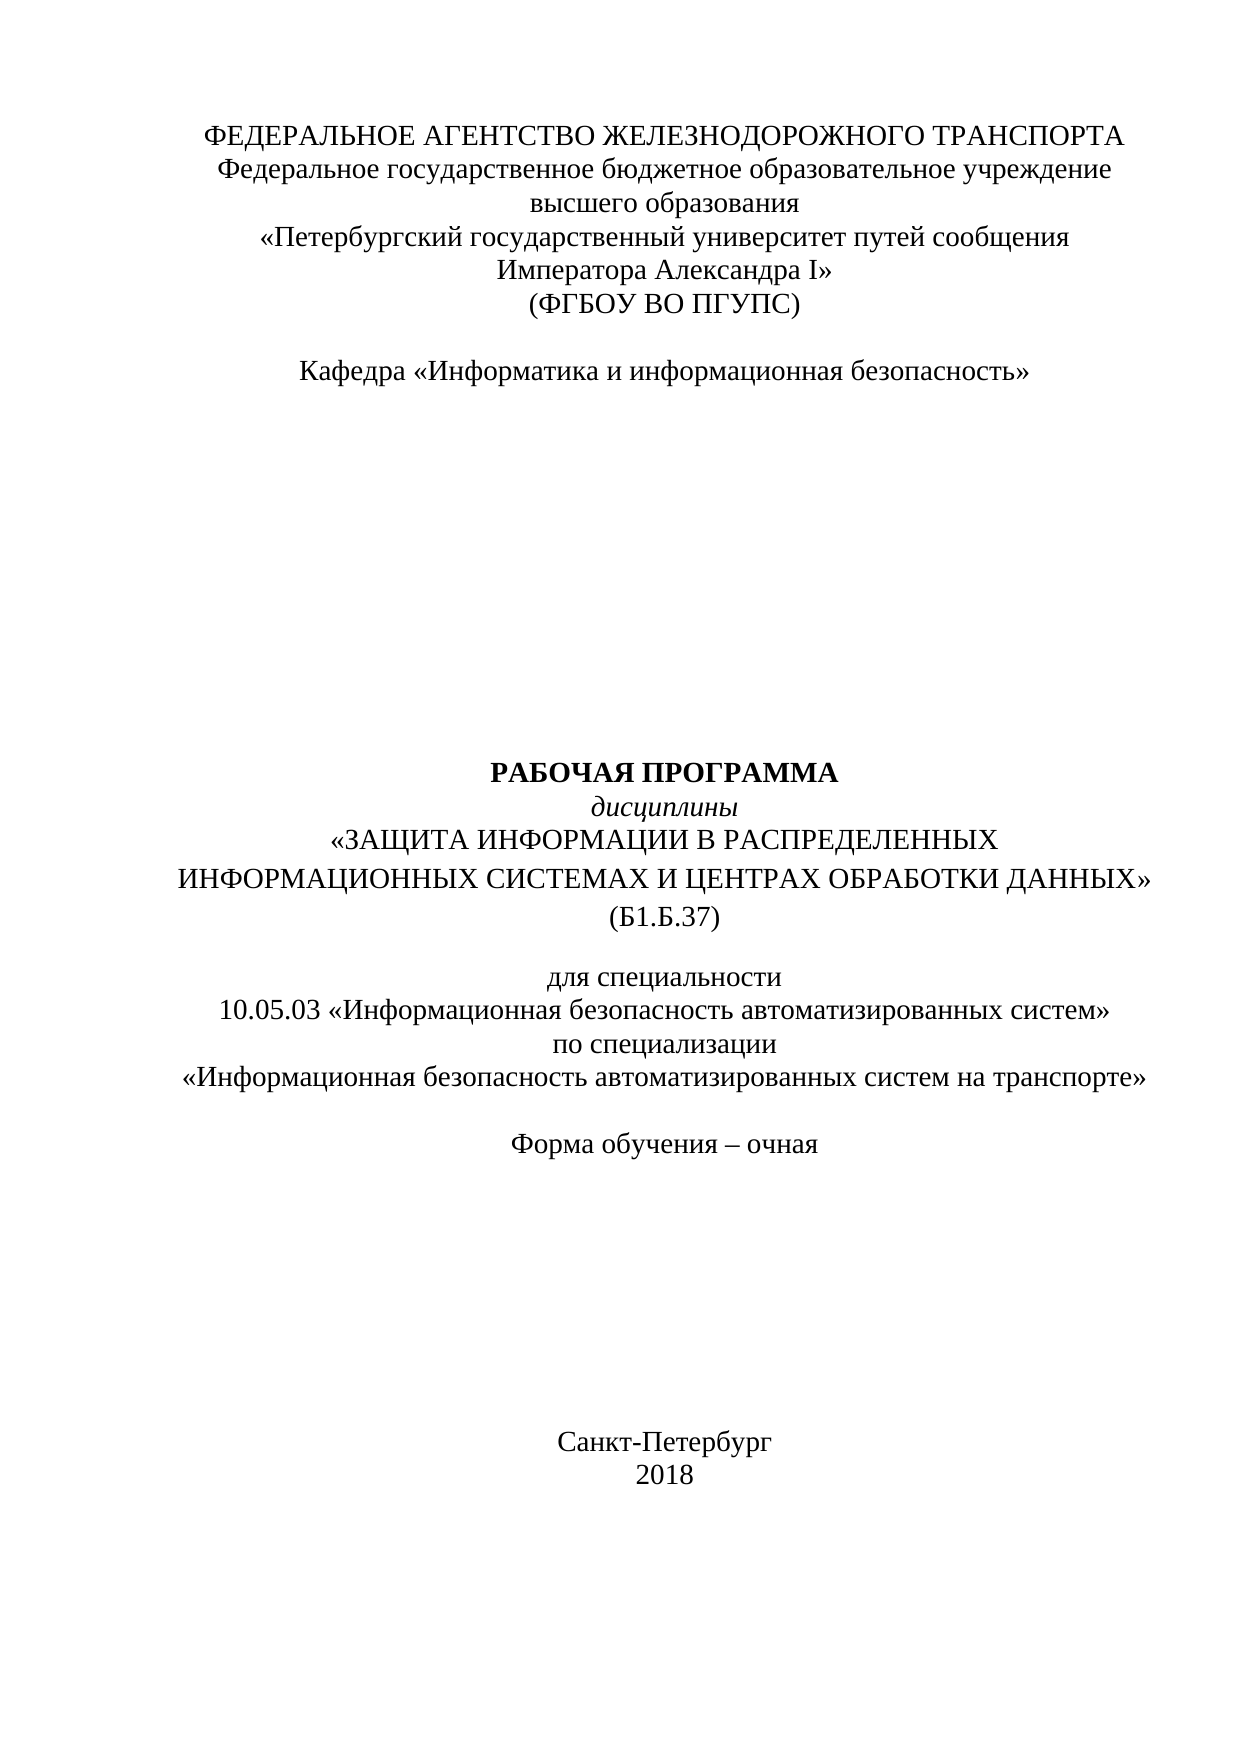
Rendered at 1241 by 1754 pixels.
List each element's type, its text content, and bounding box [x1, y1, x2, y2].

text 10.05.03 «Информационная безопасность автоматизированных систем» [177, 992, 1152, 1026]
text «Информационная безопасность автоматизированных систем на транспорте» [177, 1059, 1152, 1093]
text дисциплины [177, 789, 1152, 822]
text РАБОЧАЯ ПРОГРАММА [177, 755, 1152, 789]
text Федеральное государственное бюджетное образовательное учреждение высшего образования [177, 152, 1152, 219]
text Императора Александра I» [177, 252, 1152, 286]
text Форма обучения – очная [177, 1127, 1152, 1160]
text Кафедра «Информатика и информационная безопасность» [177, 353, 1152, 386]
text по специализации [177, 1026, 1152, 1059]
text «ЗАЩИТА ИНФОРМАЦИИ В РАСПРЕДЕЛЕННЫХ ИНФОРМАЦИОННЫХ СИСТЕМАХ И ЦЕНТРАХ ОБРАБОТКИ ДАННЫХ» (Б1.Б.37) [177, 822, 1152, 933]
text ФЕДЕРАЛЬНОЕ АГЕНТСТВО ЖЕЛЕЗНОДОРОЖНОГО ТРАНСПОРТА [177, 118, 1152, 152]
text для специальности [177, 959, 1152, 992]
text 2018 [177, 1457, 1152, 1491]
text (ФГБОУ ВО ПГУПС) [177, 286, 1152, 319]
text «Петербургский государственный университет путей сообщения [177, 219, 1152, 252]
text Санкт-Петербург [177, 1424, 1152, 1457]
